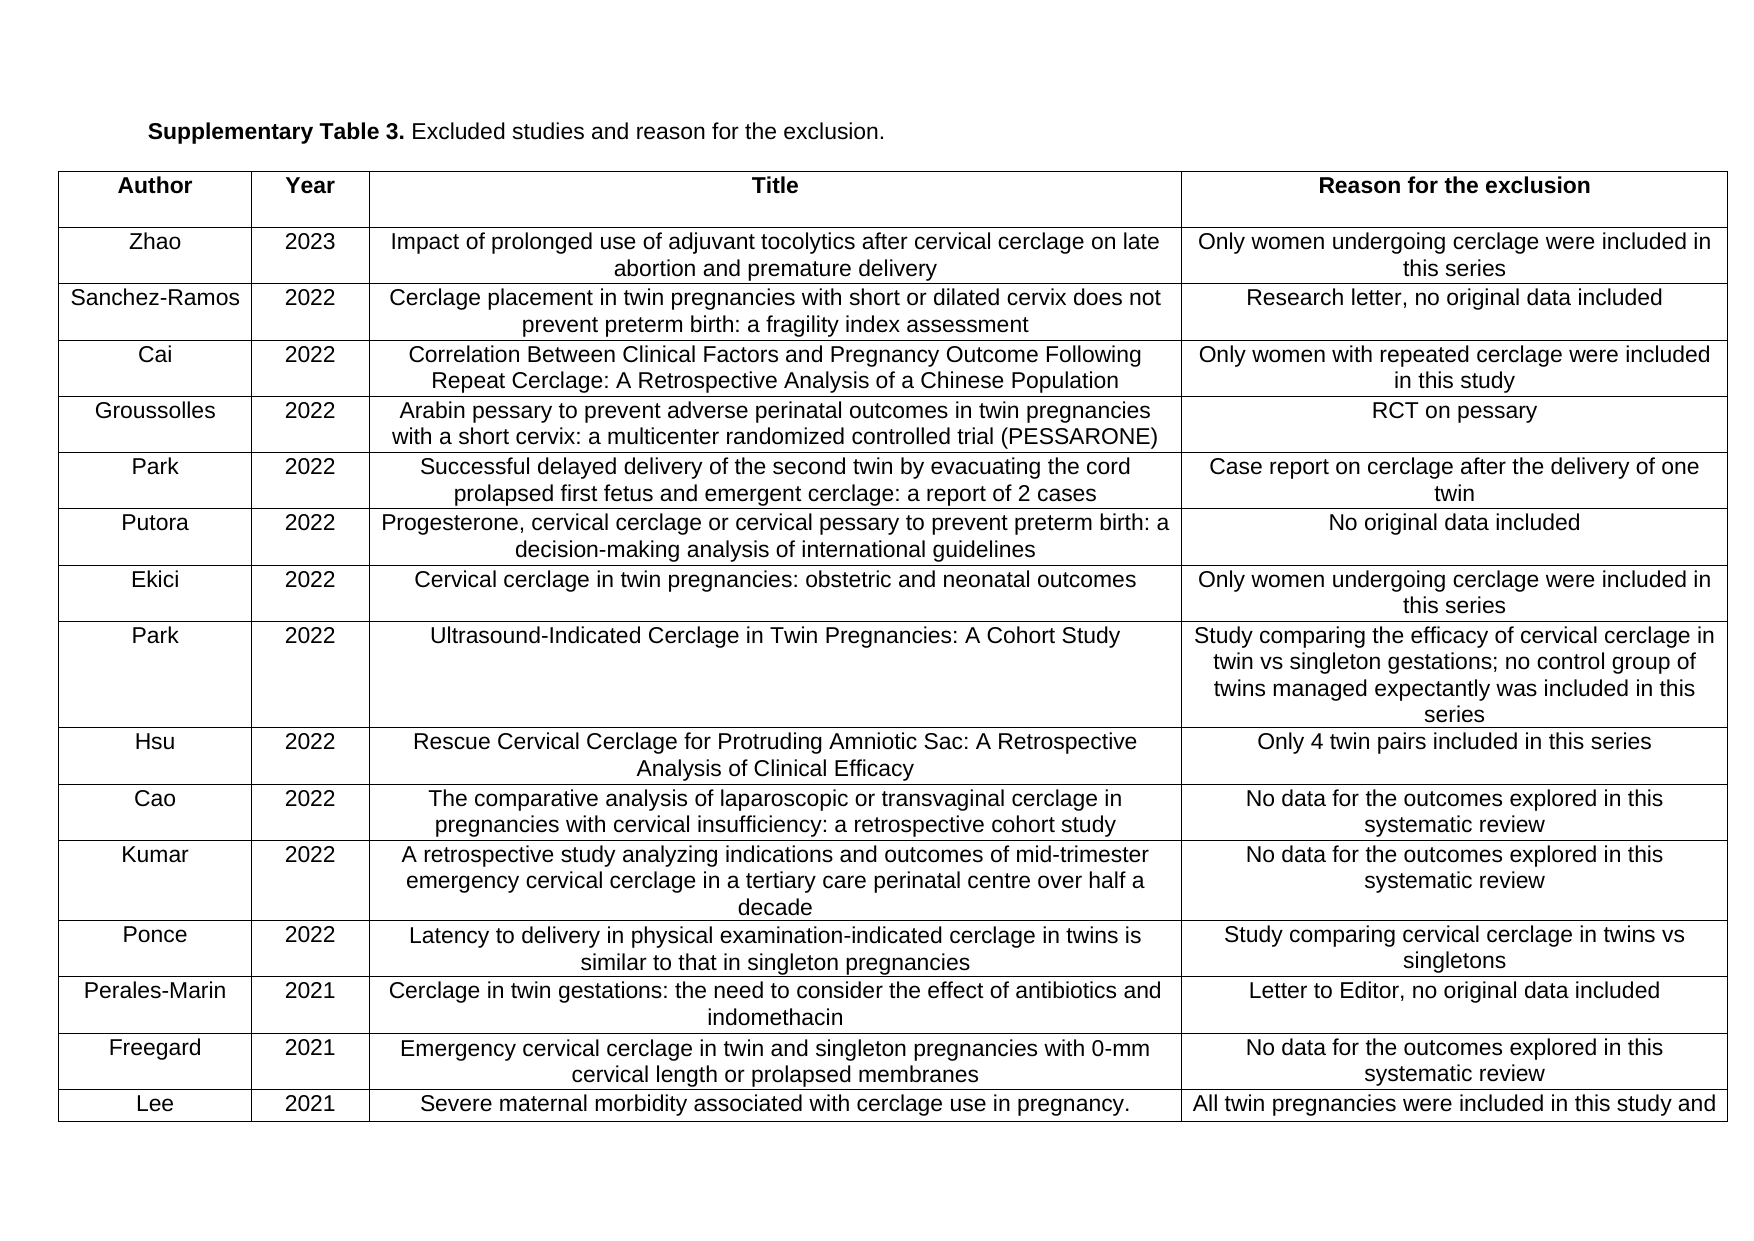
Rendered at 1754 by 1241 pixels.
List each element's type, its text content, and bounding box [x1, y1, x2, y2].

table_cell Ekici [59, 566, 251, 621]
table_cell Cerclage placement in twin pregnancies with short or dilated cervix does not prevent preterm birth: a fragility index assessment [370, 284, 1181, 339]
table_cell No data for the outcomes explored in this systematic review [1182, 1034, 1727, 1089]
table_cell Cai [59, 341, 251, 396]
table_cell Kumar [59, 841, 251, 920]
table_cell The comparative analysis of laparoscopic or transvaginal cerclage in pregnancies with cervical insufficiency: a retrospective cohort study [370, 785, 1181, 840]
table_cell Case report on cerclage after the delivery of one twin [1182, 453, 1727, 508]
table_cell 2023 [252, 228, 369, 283]
table_cell Cerclage in twin gestations: the need to consider the effect of antibiotics and indomethacin [370, 977, 1181, 1032]
table_cell Only 4 twin pairs included in this series [1182, 728, 1727, 783]
table_cell No data for the outcomes explored in this systematic review [1182, 841, 1727, 920]
table_cell Cervical cerclage in twin pregnancies: obstetric and neonatal outcomes [370, 566, 1181, 621]
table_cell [1182, 1090, 1727, 1121]
table_cell No original data included [1182, 509, 1727, 564]
table_cell Hsu [59, 728, 251, 783]
table_cell Cao [59, 785, 251, 840]
table_header Reason for the exclusion [1182, 172, 1727, 227]
table_cell Ultrasound-Indicated Cerclage in Twin Pregnancies: A Cohort Study [370, 622, 1181, 727]
table_cell RCT on pessary [1182, 397, 1727, 452]
table_cell Successful delayed delivery of the second twin by evacuating the cord prolapsed first fetus and emergent cerclage: a report of 2 cases [370, 453, 1181, 508]
table_header Title [370, 172, 1181, 227]
table_cell Impact of prolonged use of adjuvant tocolytics after cervical cerclage on late abortion and premature delivery [370, 228, 1181, 283]
table_cell 2022 [252, 728, 369, 783]
table_cell Study comparing cervical cerclage in twins vs singletons [1182, 921, 1727, 976]
table_cell A retrospective study analyzing indications and outcomes of mid-trimester emergency cervical cerclage in a tertiary care perinatal centre over half a decade [370, 841, 1181, 920]
table_cell 2022 [252, 453, 369, 508]
table_cell 2021 [252, 1034, 369, 1089]
table_cell Zhao [59, 228, 251, 283]
table_cell Ponce [59, 921, 251, 976]
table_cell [370, 1090, 1181, 1121]
table_cell Groussolles [59, 397, 251, 452]
table_cell 2022 [252, 566, 369, 621]
table_cell Freegard [59, 1034, 251, 1089]
table_cell Putora [59, 509, 251, 564]
table_cell Park [59, 622, 251, 727]
table_header Year [252, 172, 369, 227]
table_cell Correlation Between Clinical Factors and Pregnancy Outcome Following Repeat Cerclage: A Retrospective Analysis of a Chinese Population [370, 341, 1181, 396]
table_cell Latency to delivery in physical examination‐indicated cerclage in twins is similar to that in singleton pregnancies [370, 921, 1181, 976]
table_header Author [59, 172, 251, 227]
table_cell Progesterone, cervical cerclage or cervical pessary to prevent preterm birth: a decision-making analysis of international guidelines [370, 509, 1181, 564]
table_cell 2022 [252, 785, 369, 840]
table_cell Park [59, 453, 251, 508]
table_cell Arabin pessary to prevent adverse perinatal outcomes in twin pregnancies with a short cervix: a multicenter randomized controlled trial (PESSARONE) [370, 397, 1181, 452]
table_cell Only women undergoing cerclage were included in this series [1182, 566, 1727, 621]
table_cell Emergency cervical cerclage in twin and singleton pregnancies with 0‐mm cervical length or prolapsed membranes [370, 1034, 1181, 1089]
table_cell 2022 [252, 397, 369, 452]
table_cell Research letter, no original data included [1182, 284, 1727, 339]
table_cell 2021 [252, 977, 369, 1032]
table_cell 2021 [252, 1090, 369, 1121]
table_cell 2022 [252, 622, 369, 727]
table_cell 2022 [252, 841, 369, 920]
table_cell 2022 [252, 509, 369, 564]
table_cell Sanchez-Ramos [59, 284, 251, 339]
table_cell Lee [59, 1090, 251, 1121]
table_cell 2022 [252, 341, 369, 396]
table_cell Letter to Editor, no original data included [1182, 977, 1727, 1032]
table_cell Only women with repeated cerclage were included in this study [1182, 341, 1727, 396]
table_cell Perales-Marin [59, 977, 251, 1032]
table_cell Rescue Cervical Cerclage for Protruding Amniotic Sac: A Retrospective Analysis of Clinical Efficacy [370, 728, 1181, 783]
table_cell 2022 [252, 284, 369, 339]
text Supplementary Table 3. Excluded studies and reason for the exclusion. [148, 118, 1636, 144]
table_cell No data for the outcomes explored in this systematic review [1182, 785, 1727, 840]
table_cell 2022 [252, 921, 369, 976]
table_cell Study comparing the efficacy of cervical cerclage in twin vs singleton gestations; no control group of twins managed expectantly was included in this series [1182, 622, 1727, 727]
table_cell Only women undergoing cerclage were included in this series [1182, 228, 1727, 283]
